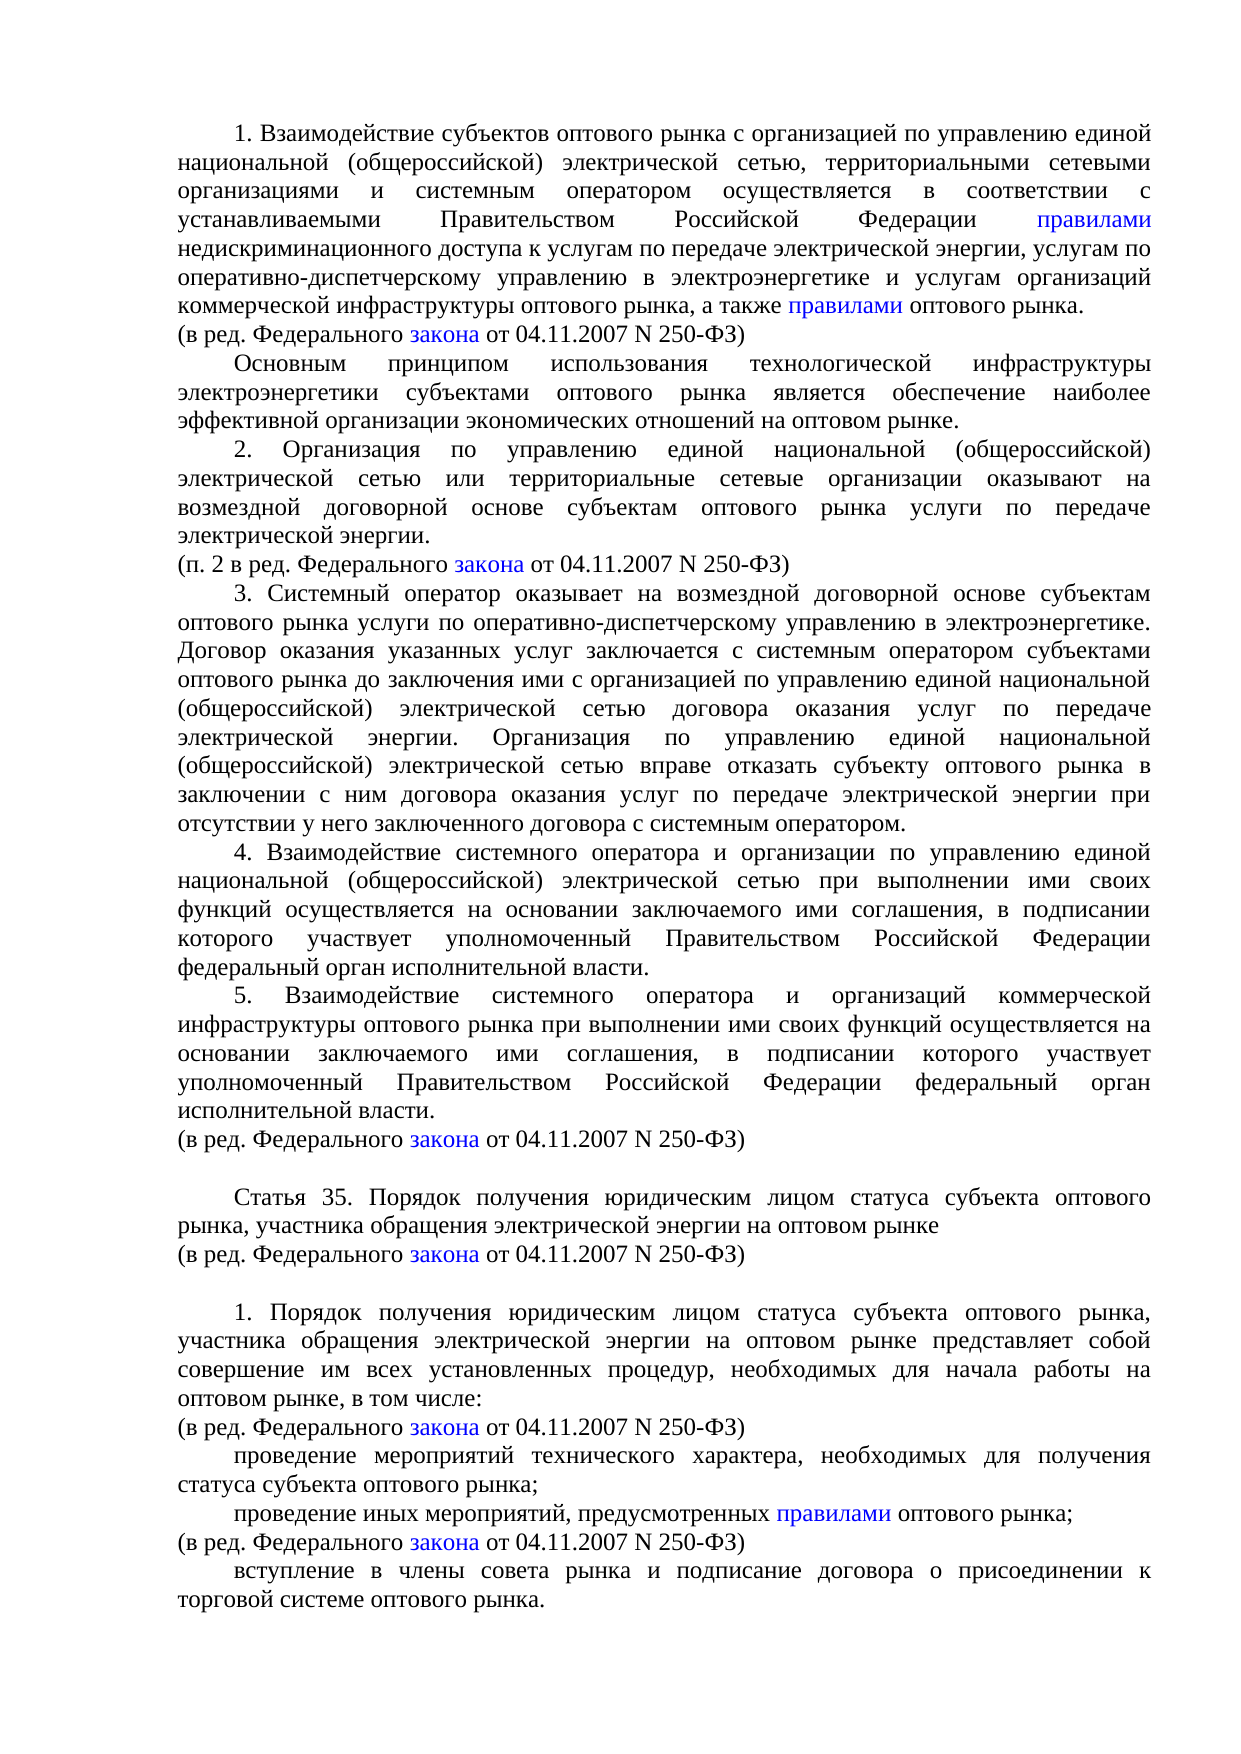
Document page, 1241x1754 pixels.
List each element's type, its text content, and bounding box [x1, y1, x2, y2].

text 5. Взаимодействие системного оператора и организаций коммерческой инфраструктуры оптового рынка при выполнении ими своих функций осуществляется на основании заключаемого ими соглашения, в подписании которого участвует уполномоченный Правительством Российской Федерации федеральный орган исполнительной власти. [177, 981, 1152, 1124]
text (в ред. Федерального закона от 04.11.2007 N 250-ФЗ) [177, 1239, 1152, 1268]
text (в ред. Федерального закона от 04.11.2007 N 250-ФЗ) [177, 1124, 1152, 1153]
text 4. Взаимодействие системного оператора и организации по управлению единой национальной (общероссийской) электрической сетью при выполнении ими своих функций осуществляется на основании заключаемого ими соглашения, в подписании которого участвует уполномоченный Правительством Российской Федерации федеральный орган исполнительной власти. [177, 837, 1152, 981]
text 2. Организация по управлению единой национальной (общероссийской) электрической сетью или территориальные сетевые организации оказывают на возмездной договорной основе субъектам оптового рынка услуги по передаче электрической энергии. [177, 434, 1152, 549]
text 1. Порядок получения юридическим лицом статуса субъекта оптового рынка, участника обращения электрической энергии на оптовом рынке представляет собой совершение им всех установленных процедур, необходимых для начала работы на оптовом рынке, в том числе: [177, 1297, 1152, 1412]
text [177, 1527, 1152, 1556]
text проведение иных мероприятий, предусмотренных правилами оптового рынка; [177, 1498, 1152, 1527]
text (в ред. Федерального закона от 04.11.2007 N 250-ФЗ) [177, 1412, 1152, 1441]
text (п. 2 в ред. Федерального закона от 04.11.2007 N 250-ФЗ) [177, 549, 1152, 578]
text (в ред. Федерального закона от 04.11.2007 N 250-ФЗ) [177, 319, 1152, 348]
text Основным принципом использования технологической инфраструктуры электроэнергетики субъектами оптового рынка является обеспечение наиболее эффективной организации экономических отношений на оптовом рынке. [177, 348, 1152, 434]
text 1. Взаимодействие субъектов оптового рынка с организацией по управлению единой национальной (общероссийской) электрической сетью, территориальными сетевыми организациями и системным оператором осуществляется в соответствии с устанавливаемыми Правительством Российской Федерации правилами недискриминационного доступа к услугам по передаче электрической энергии, услугам по оперативно-диспетчерскому управлению в электроэнергетике и услугам организаций коммерческой инфраструктуры оптового рынка, а также правилами оптового рынка. [177, 118, 1152, 319]
text проведение мероприятий технического характера, необходимых для получения статуса субъекта оптового рынка; [177, 1441, 1152, 1498]
text вступление в члены совета рынка и подписание договора о присоединении к торговой системе оптового рынка. [177, 1556, 1152, 1613]
text Статья 35. Порядок получения юридическим лицом статуса субъекта оптового рынка, участника обращения электрической энергии на оптовом рынке [177, 1182, 1152, 1239]
text 3. Системный оператор оказывает на возмездной договорной основе субъектам оптового рынка услуги по оперативно-диспетчерскому управлению в электроэнергетике. Договор оказания указанных услуг заключается с системным оператором субъектами оптового рынка до заключения ими с организацией по управлению единой национальной (общероссийской) электрической сетью договора оказания услуг по передаче электрической энергии. Организация по управлению единой национальной (общероссийской) электрической сетью вправе отказать субъекту оптового рынка в заключении с ним договора оказания услуг по передаче электрической энергии при отсутствии у него заключенного договора с системным оператором. [177, 578, 1152, 837]
